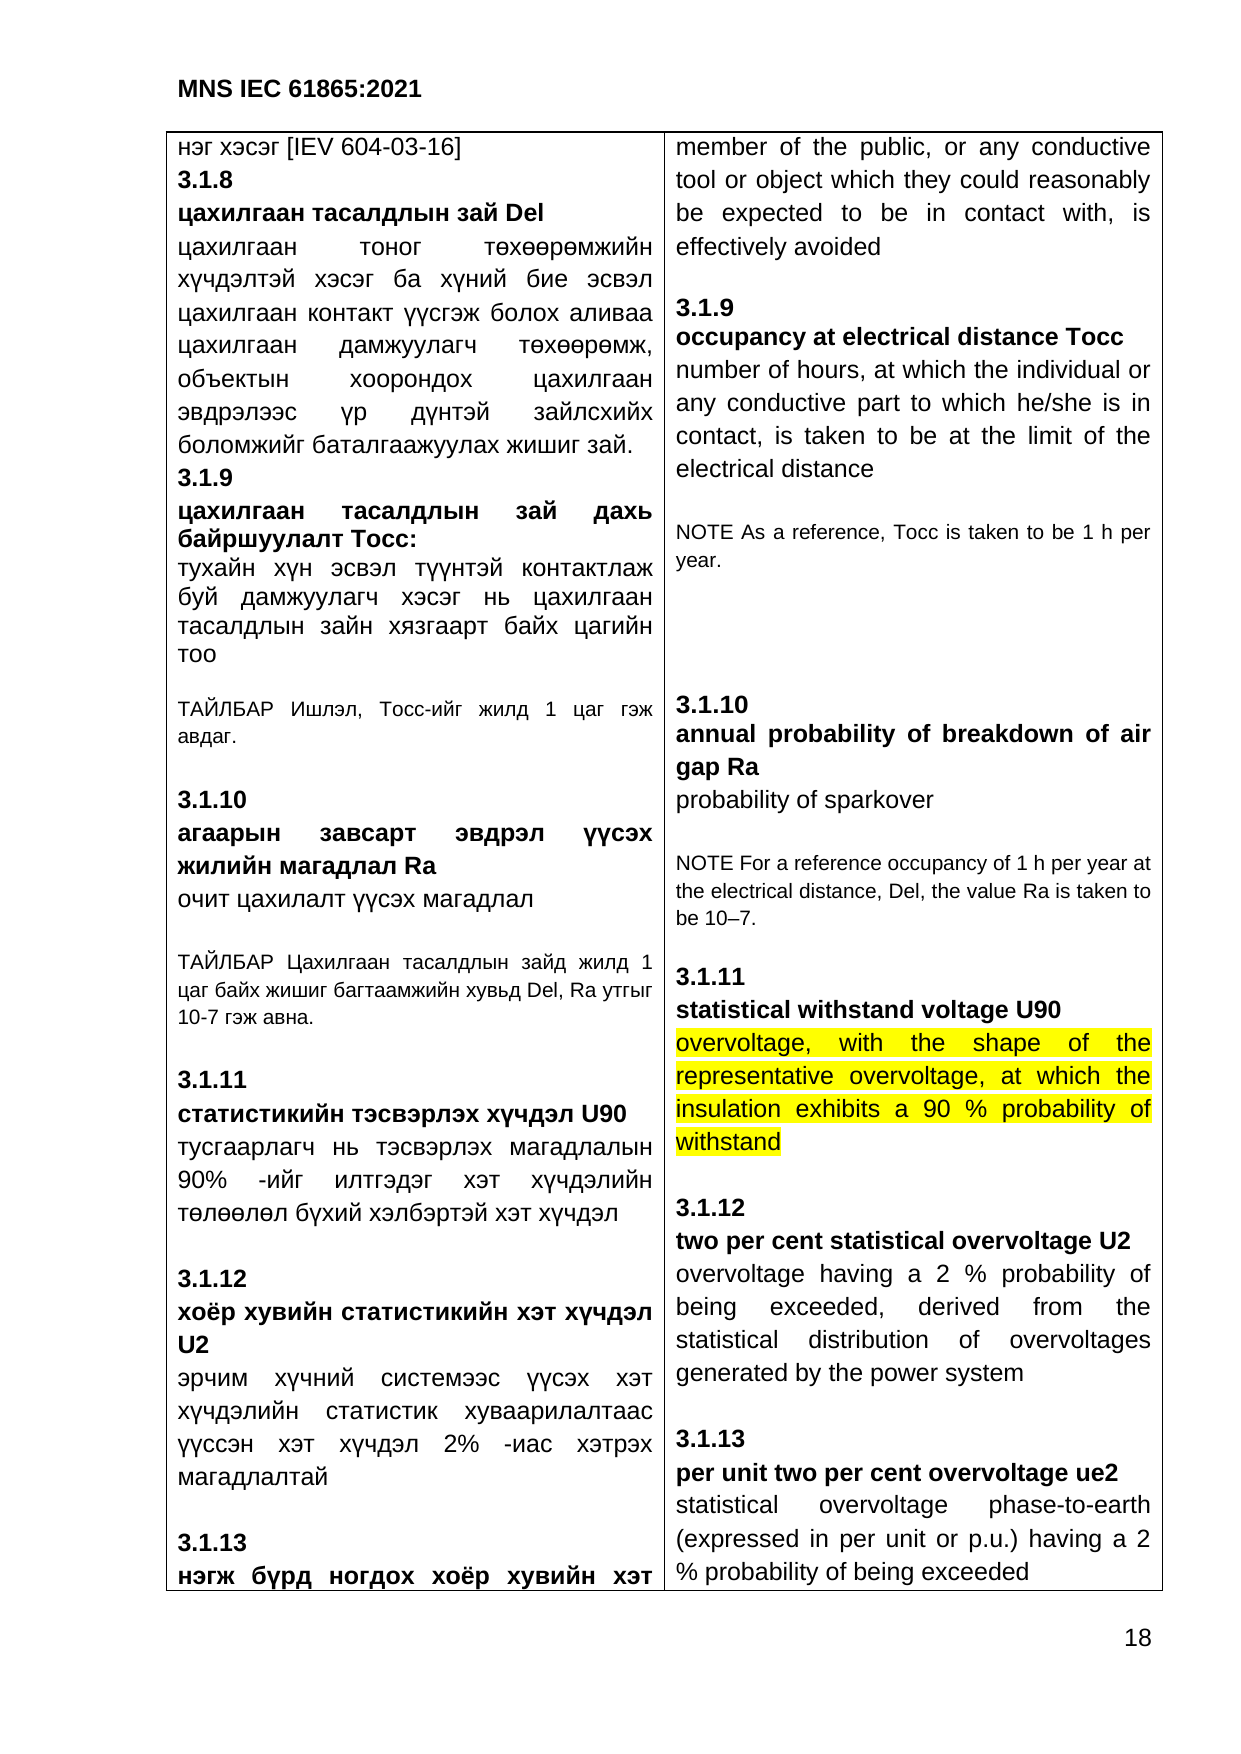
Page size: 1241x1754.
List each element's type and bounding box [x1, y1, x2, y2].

table_header [167, 133, 664, 1589]
table_header [665, 133, 1162, 1589]
